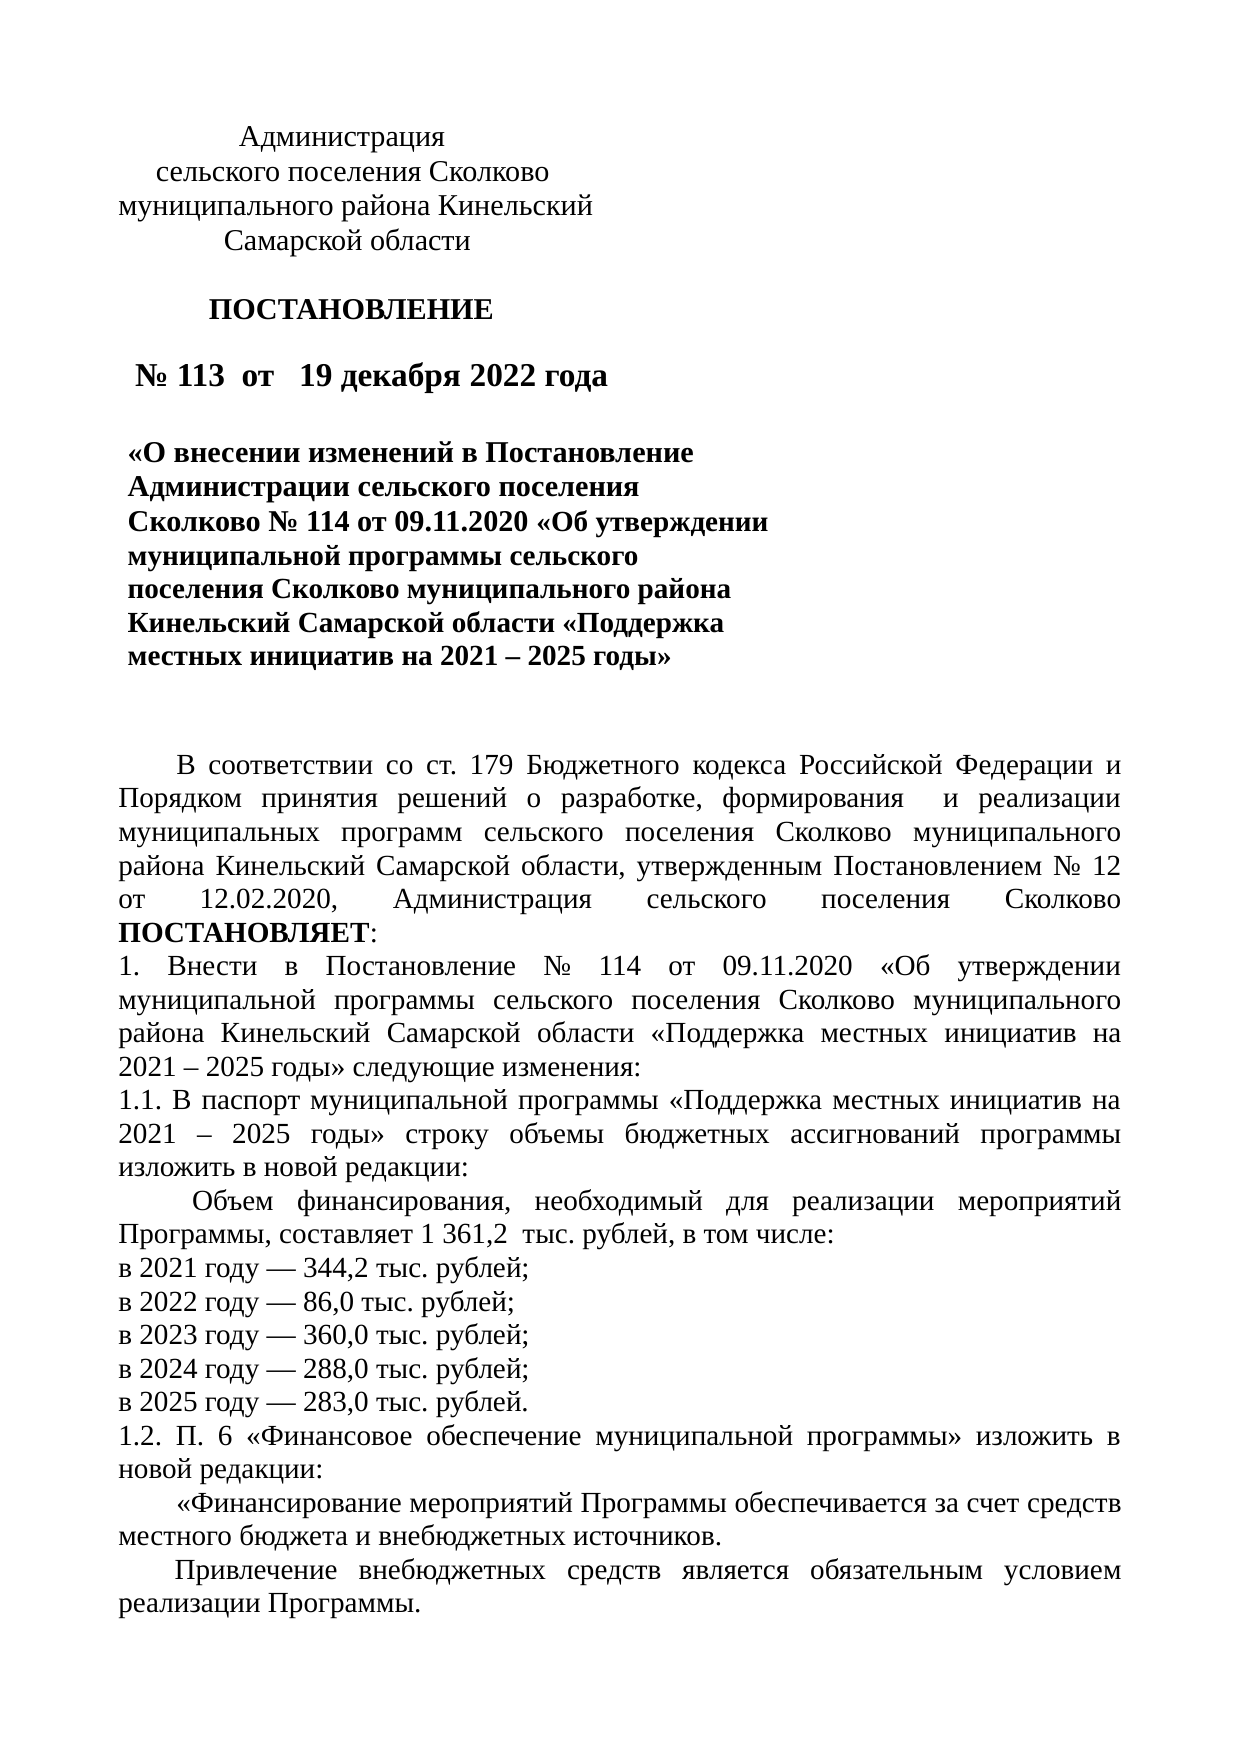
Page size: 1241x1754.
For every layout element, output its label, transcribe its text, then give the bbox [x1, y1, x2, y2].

text в 2024 году — 288,0 тыс. рублей; [118, 1351, 1122, 1384]
text в 2022 году — 86,0 тыс. рублей; [118, 1284, 1122, 1317]
text ПОСТАНОВЛЕНИЕ [118, 292, 1122, 326]
text 1. Внести в Постановление № 114 от 09.11.2020 «Об утверждении муниципальной программы сельского поселения Сколково муниципального района Кинельский Самарской области «Поддержка местных инициатив на 2021 – 2025 годы» следующие изменения: [118, 948, 1122, 1082]
text Самарской области [118, 222, 1122, 257]
text муниципального района Кинельский [118, 187, 1122, 222]
text 1.1. В паспорт муниципальной программы «Поддержка местных инициатив на 2021 – 2025 годы» строку объемы бюджетных ассигнований программы изложить в новой редакции: [118, 1082, 1122, 1183]
text сельского поселения Сколково [118, 153, 1122, 187]
text «Финансирование мероприятий Программы обеспечивается за счет средств местного бюджета и внебюджетных источников. [118, 1485, 1122, 1552]
text Администрация [118, 118, 1122, 153]
text Привлечение внебюджетных средств является обязательным условием реализации Программы. [118, 1552, 1122, 1619]
text Объем финансирования, необходимый для реализации мероприятий Программы, составляет 1 361,2 тыс. рублей, в том числе: [118, 1183, 1122, 1250]
table_header «О внесении изменений в Постановление Администрации сельского поселения Сколково № 114 от 09.11.2020 «Об утверждении муниципальной программы сельского поселения Сколково муниципального района Кинельский Самарской области «Поддержка местных инициатив на 2021 – 2025 годы» [122, 428, 778, 678]
text в 2023 году — 360,0 тыс. рублей; [118, 1317, 1122, 1351]
text В соответствии со ст. 179 Бюджетного кодекса Российской Федерации и Порядком принятия решений о разработке, формирования и реализации муниципальных программ сельского поселения Сколково муниципального района Кинельский Самарской области, утвержденным Постановлением № 12 от 12.02.2020, Администрация сельского поселения Сколково ПОСТАНОВЛЯЕТ: [118, 747, 1122, 948]
text в 2021 году — 344,2 тыс. рублей; [118, 1250, 1122, 1284]
text в 2025 году — 283,0 тыс. рублей. [118, 1384, 1122, 1418]
text 1.2. П. 6 «Финансовое обеспечение муниципальной программы» изложить в новой редакции: [118, 1418, 1122, 1485]
text № 113 от 19 декабря 2022 года [118, 355, 1122, 393]
